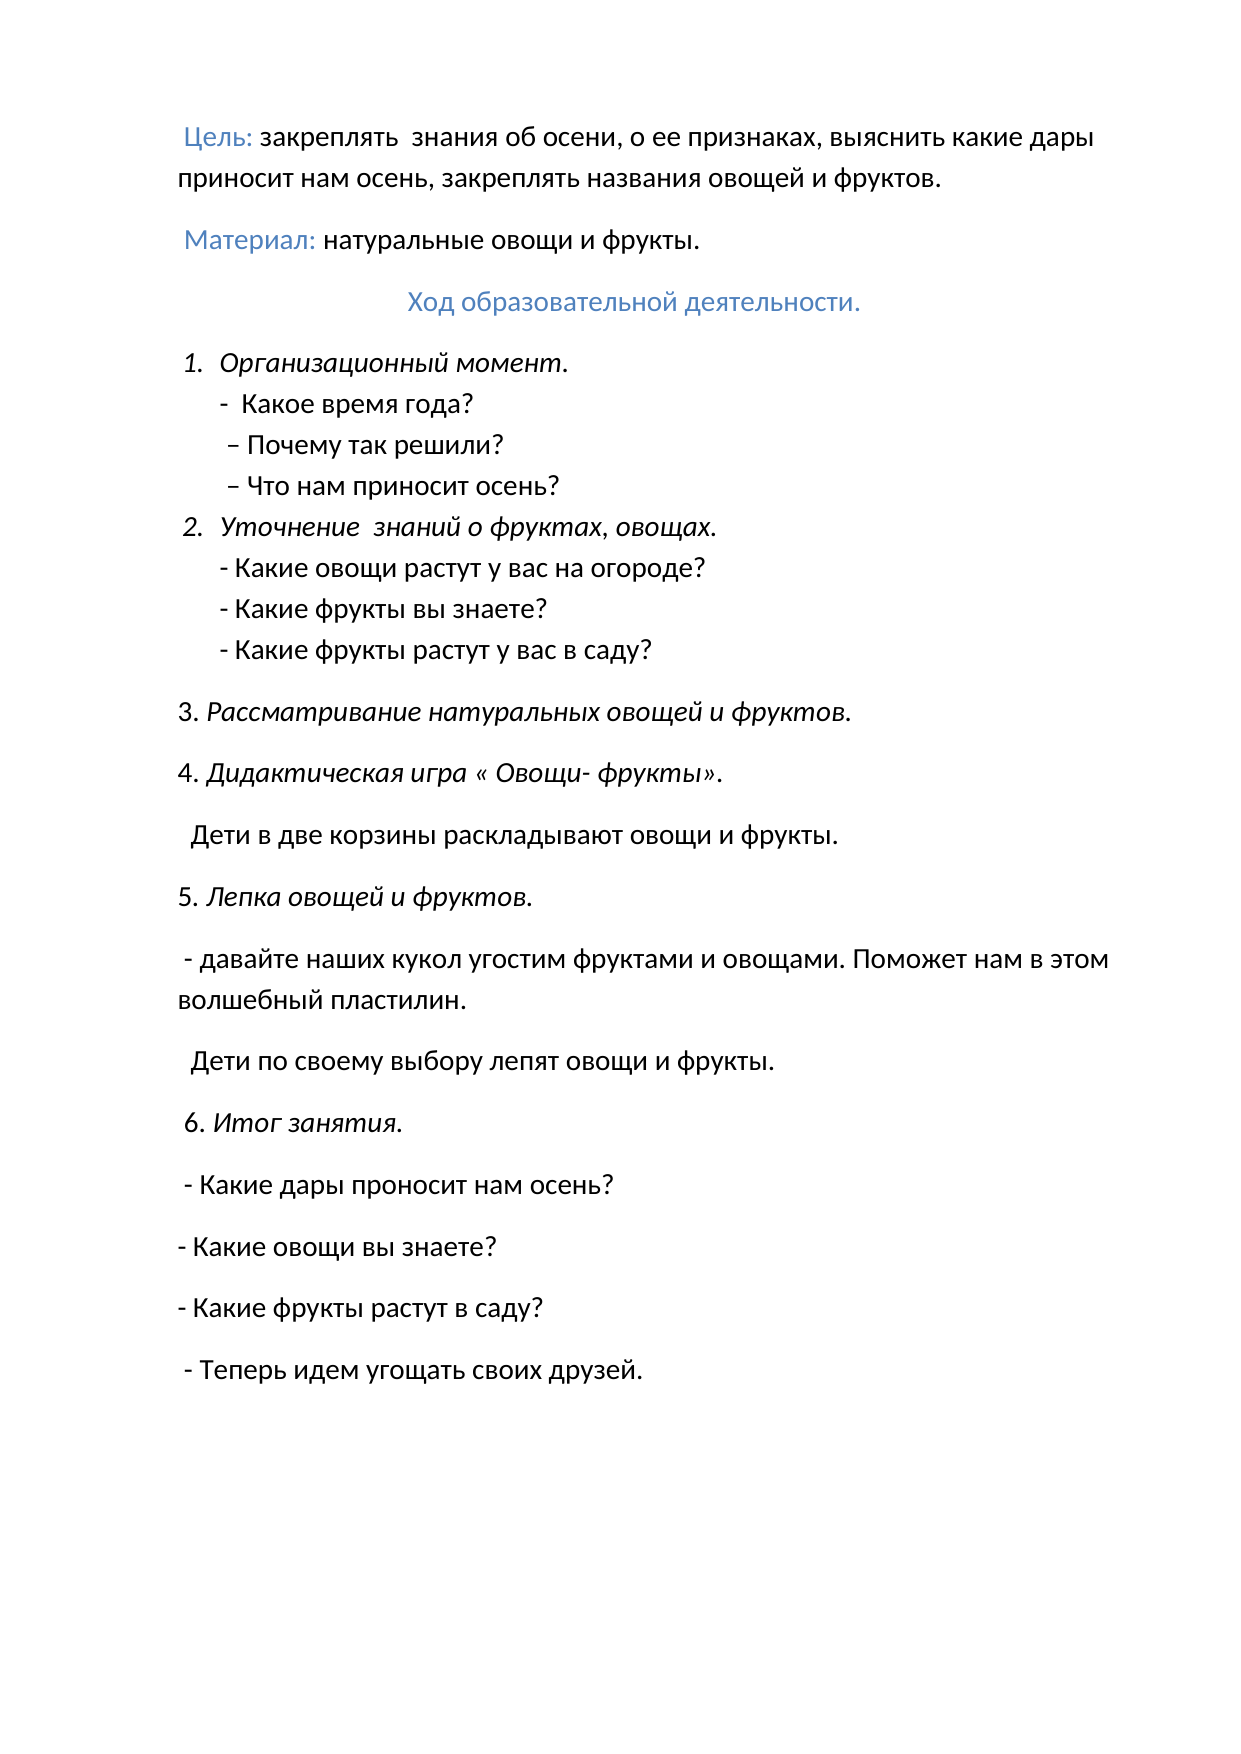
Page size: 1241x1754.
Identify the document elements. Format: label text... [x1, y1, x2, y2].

list Организационный момент. [182, 344, 1152, 380]
list Уточнение знаний о фруктах, овощах. [182, 508, 1152, 544]
text 4. Дидактическая игра « Овощи- фрукты». [177, 754, 1152, 790]
text Дети по своему выбору лепят овощи и фрукты. [177, 1042, 1152, 1078]
text Материал: натуральные овощи и фрукты. [177, 221, 1152, 256]
text Дети в две корзины раскладывают овощи и фрукты. [177, 816, 1152, 852]
list - Какие фрукты растут у вас в саду? [219, 631, 1152, 667]
text - Какие овощи вы знаете? [177, 1228, 1152, 1263]
text 3. Рассматривание натуральных овощей и фруктов. [177, 693, 1152, 728]
list - Какое время года? [219, 385, 1152, 421]
text - Какие фрукты растут в саду? [177, 1289, 1152, 1325]
text 5. Лепка овощей и фруктов. [177, 878, 1152, 914]
text Ход образовательной деятельности. [177, 283, 1152, 318]
text - Какие дары проносит нам осень? [177, 1166, 1152, 1202]
list - Какие фрукты вы знаете? [219, 590, 1152, 626]
list – Что нам приносит осень? [219, 467, 1152, 503]
text Цель: закреплять знания об осени, о ее признаках, выяснить какие дары приносит нам осень, закреплять названия овощей и фруктов. [177, 118, 1152, 195]
text - давайте наших кукол угостим фруктами и овощами. Поможет нам в этом волшебный пластилин. [177, 940, 1152, 1016]
list – Почему так решили? [219, 426, 1152, 462]
list - Какие овощи растут у вас на огороде? [219, 549, 1152, 585]
text - Теперь идем угощать своих друзей. [177, 1351, 1152, 1387]
text 6. Итог занятия. [177, 1104, 1152, 1140]
